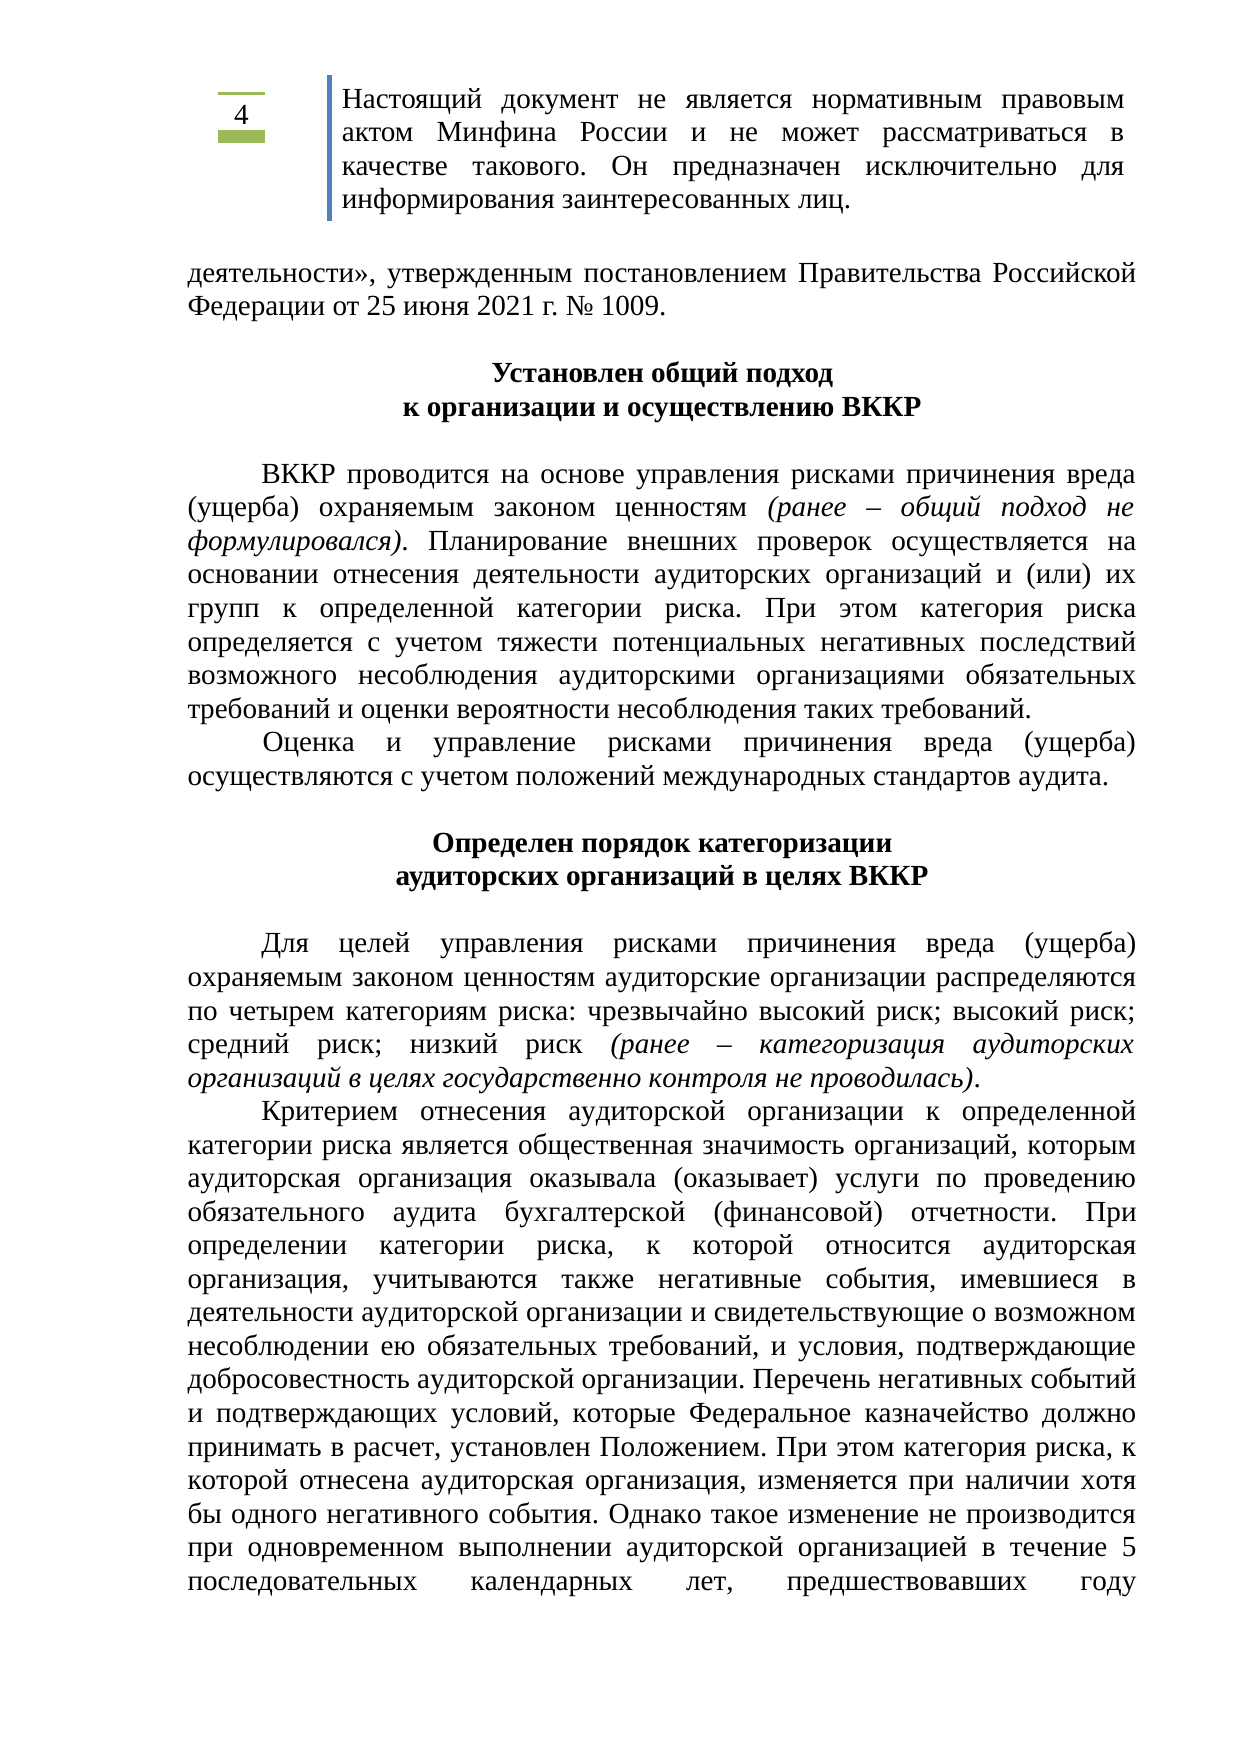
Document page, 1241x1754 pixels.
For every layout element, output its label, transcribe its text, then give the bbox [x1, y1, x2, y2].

text Установлен общий подход [187, 355, 1137, 389]
text ВККР проводится на основе управления рисками причинения вреда (ущерба) охраняемым законом ценностям (ранее – общий подход не формулировался). Планирование внешних проверок осуществляется на основании отнесения деятельности аудиторских организаций и (или) их групп к определенной категории риска. При этом категория риска определяется с учетом тяжести потенциальных негативных последствий возможного несоблюдения аудиторскими организациями обязательных требований и оценки вероятности несоблюдения таких требований. [187, 456, 1137, 724]
text Оценка и управление рисками причинения вреда (ущерба) осуществляются с учетом положений международных стандартов аудита. [187, 724, 1137, 791]
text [187, 255, 1137, 322]
text Определен порядок категоризации [187, 825, 1137, 858]
text к организации и осуществлению ВККР [187, 389, 1137, 422]
text аудиторских организаций в целях ВККР [187, 858, 1137, 892]
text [187, 1093, 1137, 1596]
text Для целей управления рисками причинения вреда (ущерба) охраняемым законом ценностям аудиторские организации распределяются по четырем категориям риска: чрезвычайно высокий риск; высокий риск; средний риск; низкий риск (ранее – категоризация аудиторских организаций в целях государственно контроля не проводилась). [187, 926, 1137, 1093]
